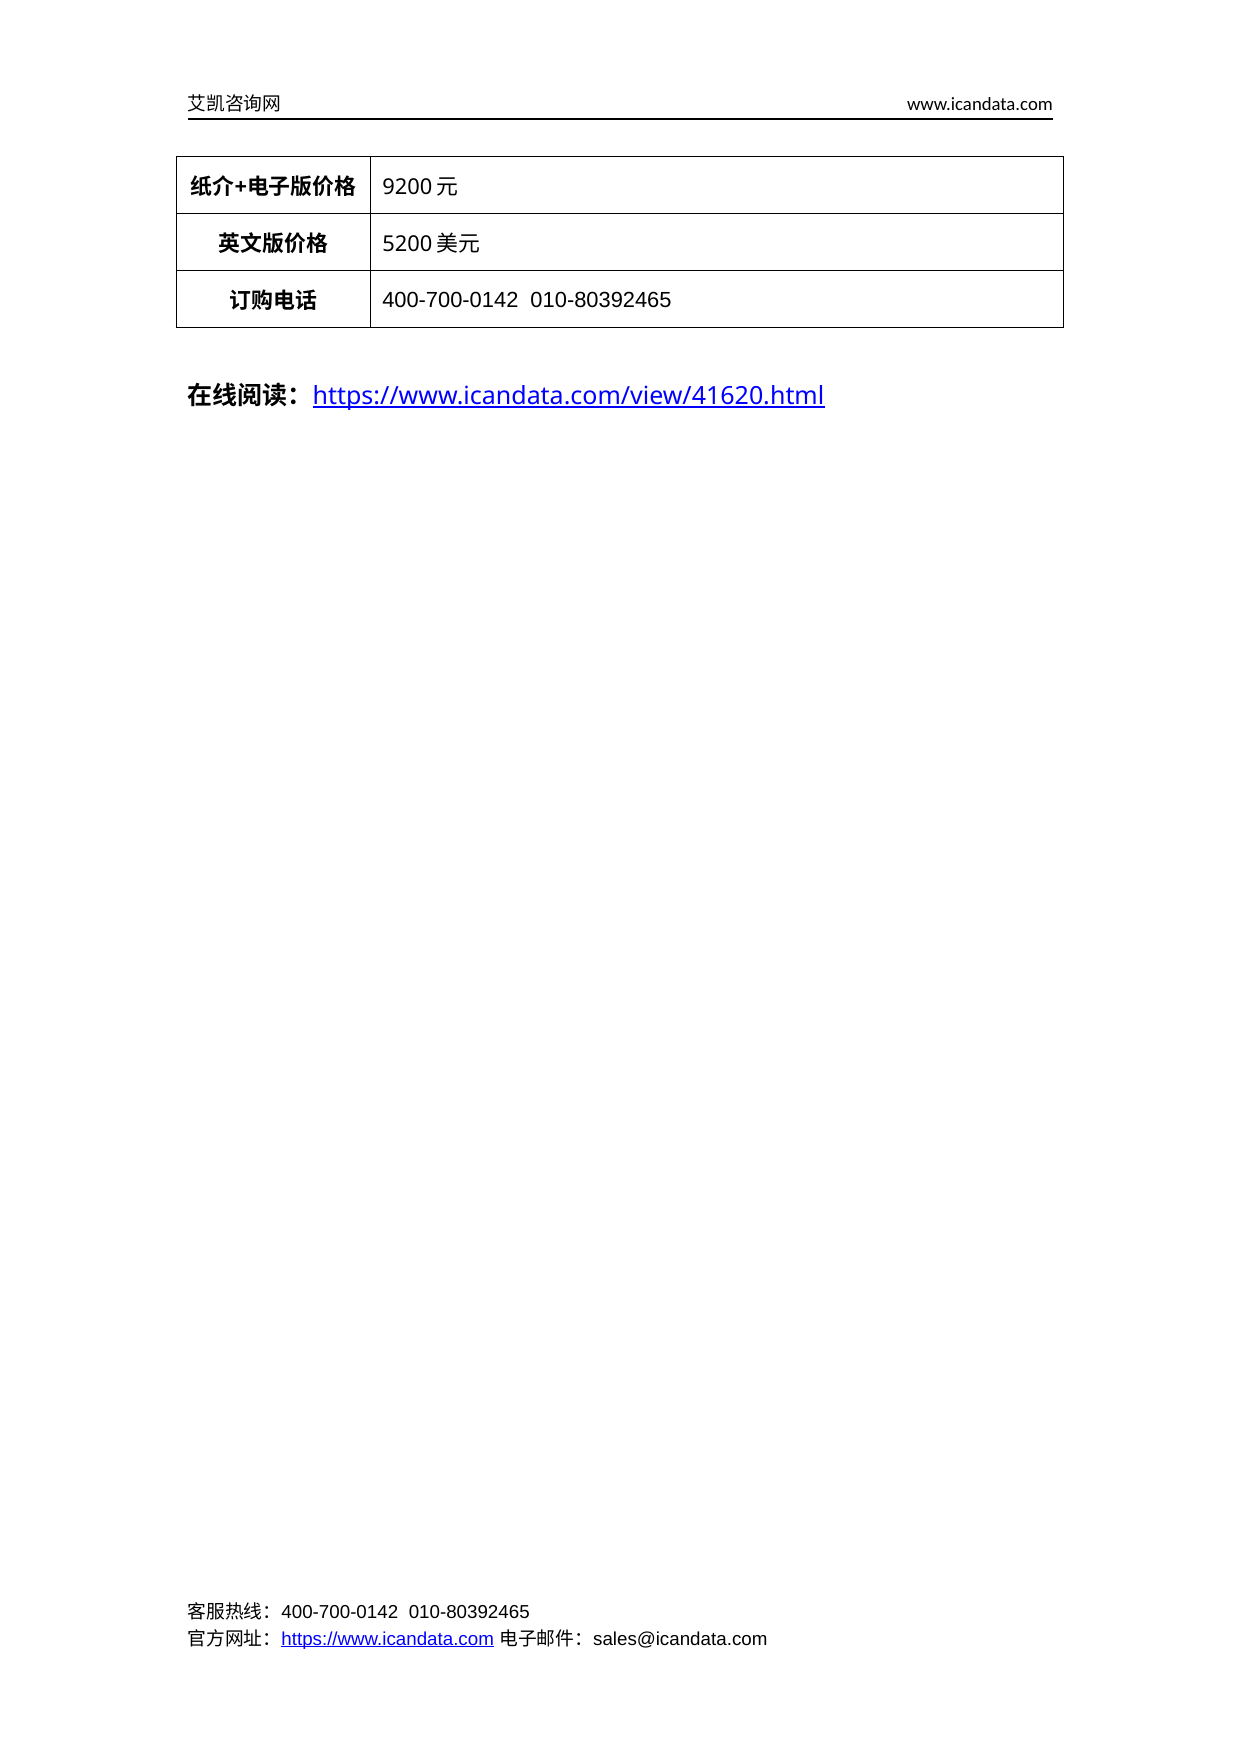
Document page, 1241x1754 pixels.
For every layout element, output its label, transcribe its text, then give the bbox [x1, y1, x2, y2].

text 在线阅读：https://www.icandata.com/view/41620.html [187, 361, 1053, 426]
table_cell 订购电话 [177, 271, 370, 327]
table_cell 400-700-0142 010-80392465 [371, 271, 1063, 327]
table_cell 纸介+电子版价格 [177, 157, 370, 213]
table_cell 英文版价格 [177, 214, 370, 270]
table_cell 9200元 [371, 157, 1063, 213]
table_cell 5200美元 [371, 214, 1063, 270]
